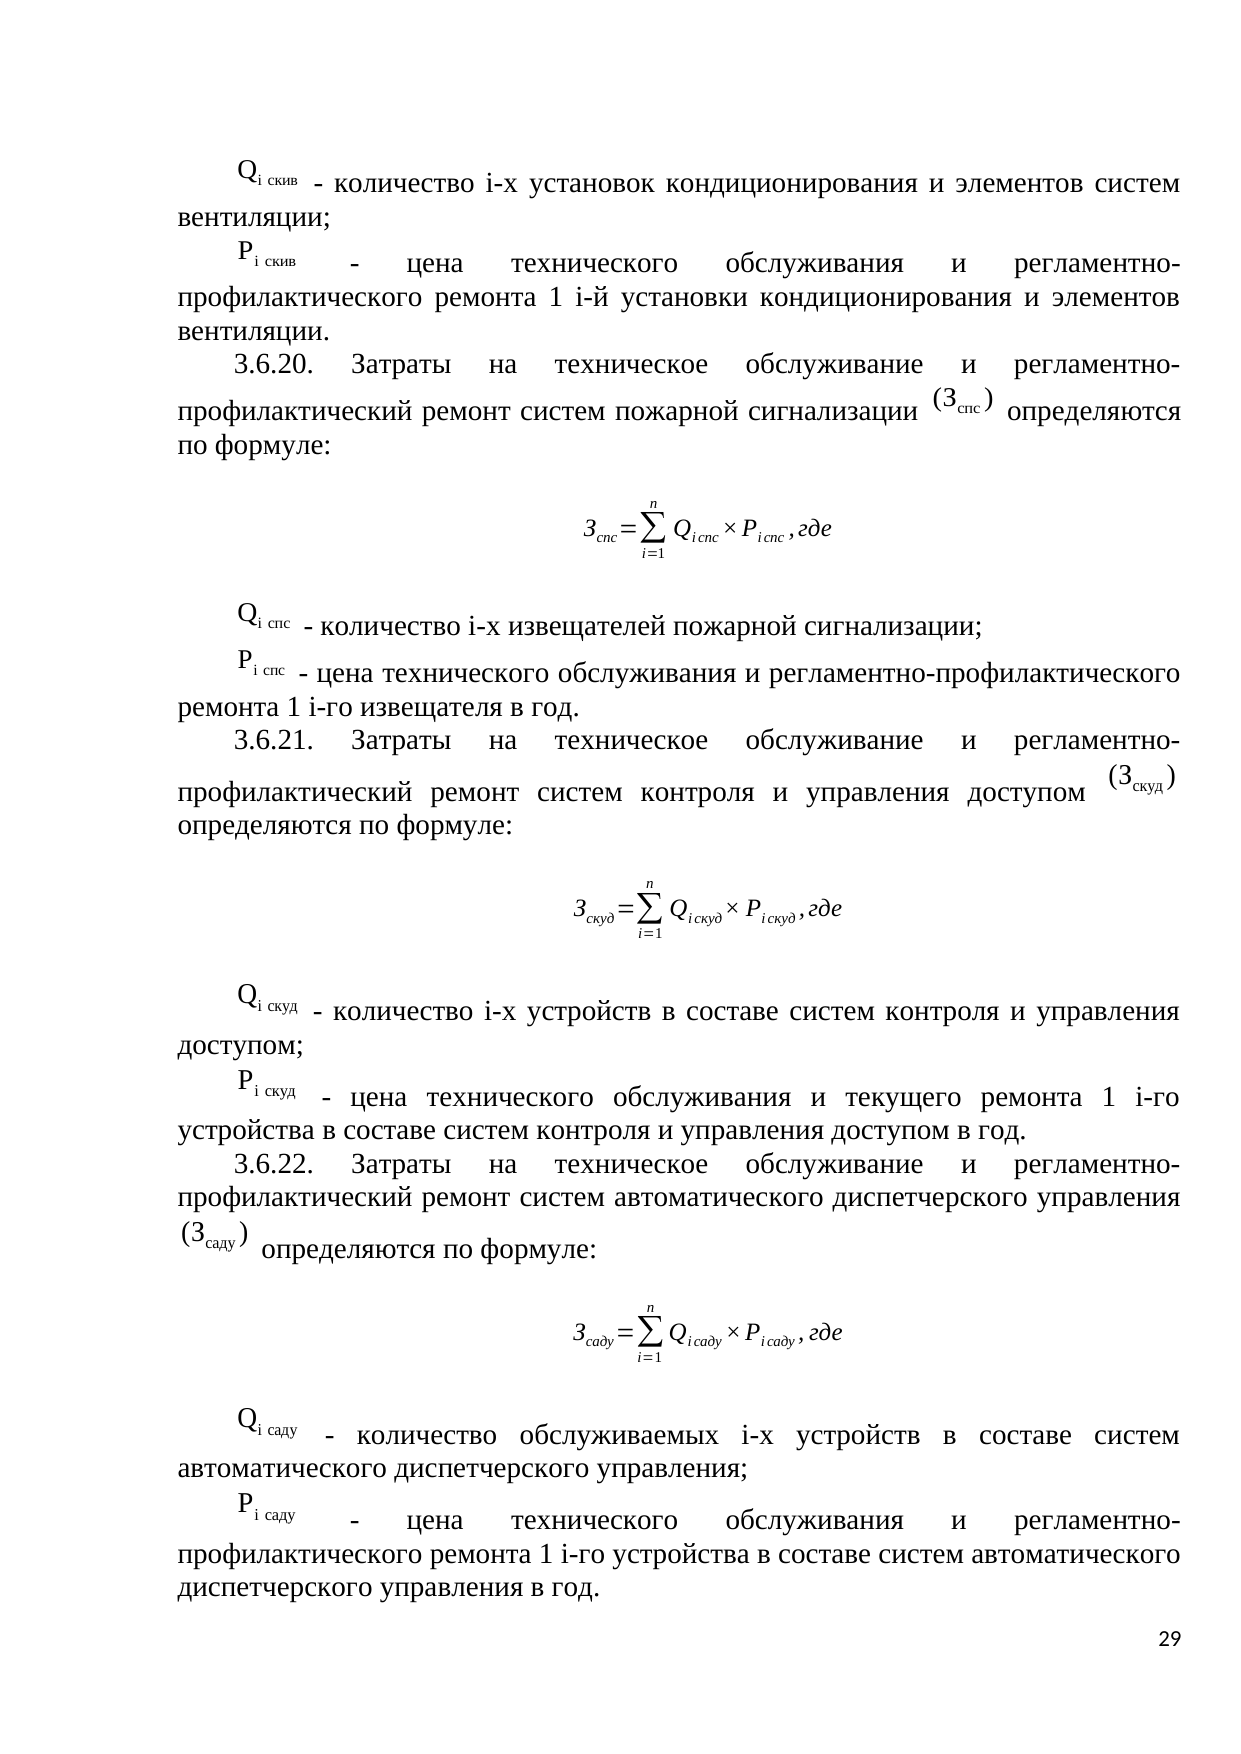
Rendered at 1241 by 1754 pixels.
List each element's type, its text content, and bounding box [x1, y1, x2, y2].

text - цена технического обслуживания и текущего ремонта 1 i-го устройства в составе систем контроля и управления доступом в год. [177, 1061, 1181, 1146]
text - количество i-х извещателей пожарной сигнализации; [177, 595, 1181, 642]
text - цена технического обслуживания и регламентно-профилактического ремонта 1 i-го устройства в составе систем автоматического диспетчерского управления в год. [177, 1484, 1181, 1603]
text - цена технического обслуживания и регламентно-профилактического ремонта 1 i-й установки кондиционирования и элементов вентиляции. [177, 232, 1181, 346]
text 3.6.22. Затраты на техническое обслуживание и регламентно-профилактический ремонт систем автоматического диспетчерского управления определяются по формуле: [177, 1146, 1181, 1264]
text - цена технического обслуживания и регламентно-профилактического ремонта 1 i-го извещателя в год. [177, 642, 1181, 722]
text - количество i-х установок кондиционирования и элементов систем вентиляции; [177, 152, 1181, 232]
text 3.6.20. Затраты на техническое обслуживание и регламентно-профилактический ремонт систем пожарной сигнализации определяются по формуле: [177, 346, 1181, 460]
text - количество i-х устройств в составе систем контроля и управления доступом; [177, 975, 1181, 1061]
text 3.6.21. Затраты на техническое обслуживание и регламентно-профилактический ремонт систем контроля и управления доступом определяются по формуле: [177, 722, 1181, 841]
text - количество обслуживаемых i-х устройств в составе систем автоматического диспетчерского управления; [177, 1399, 1181, 1484]
